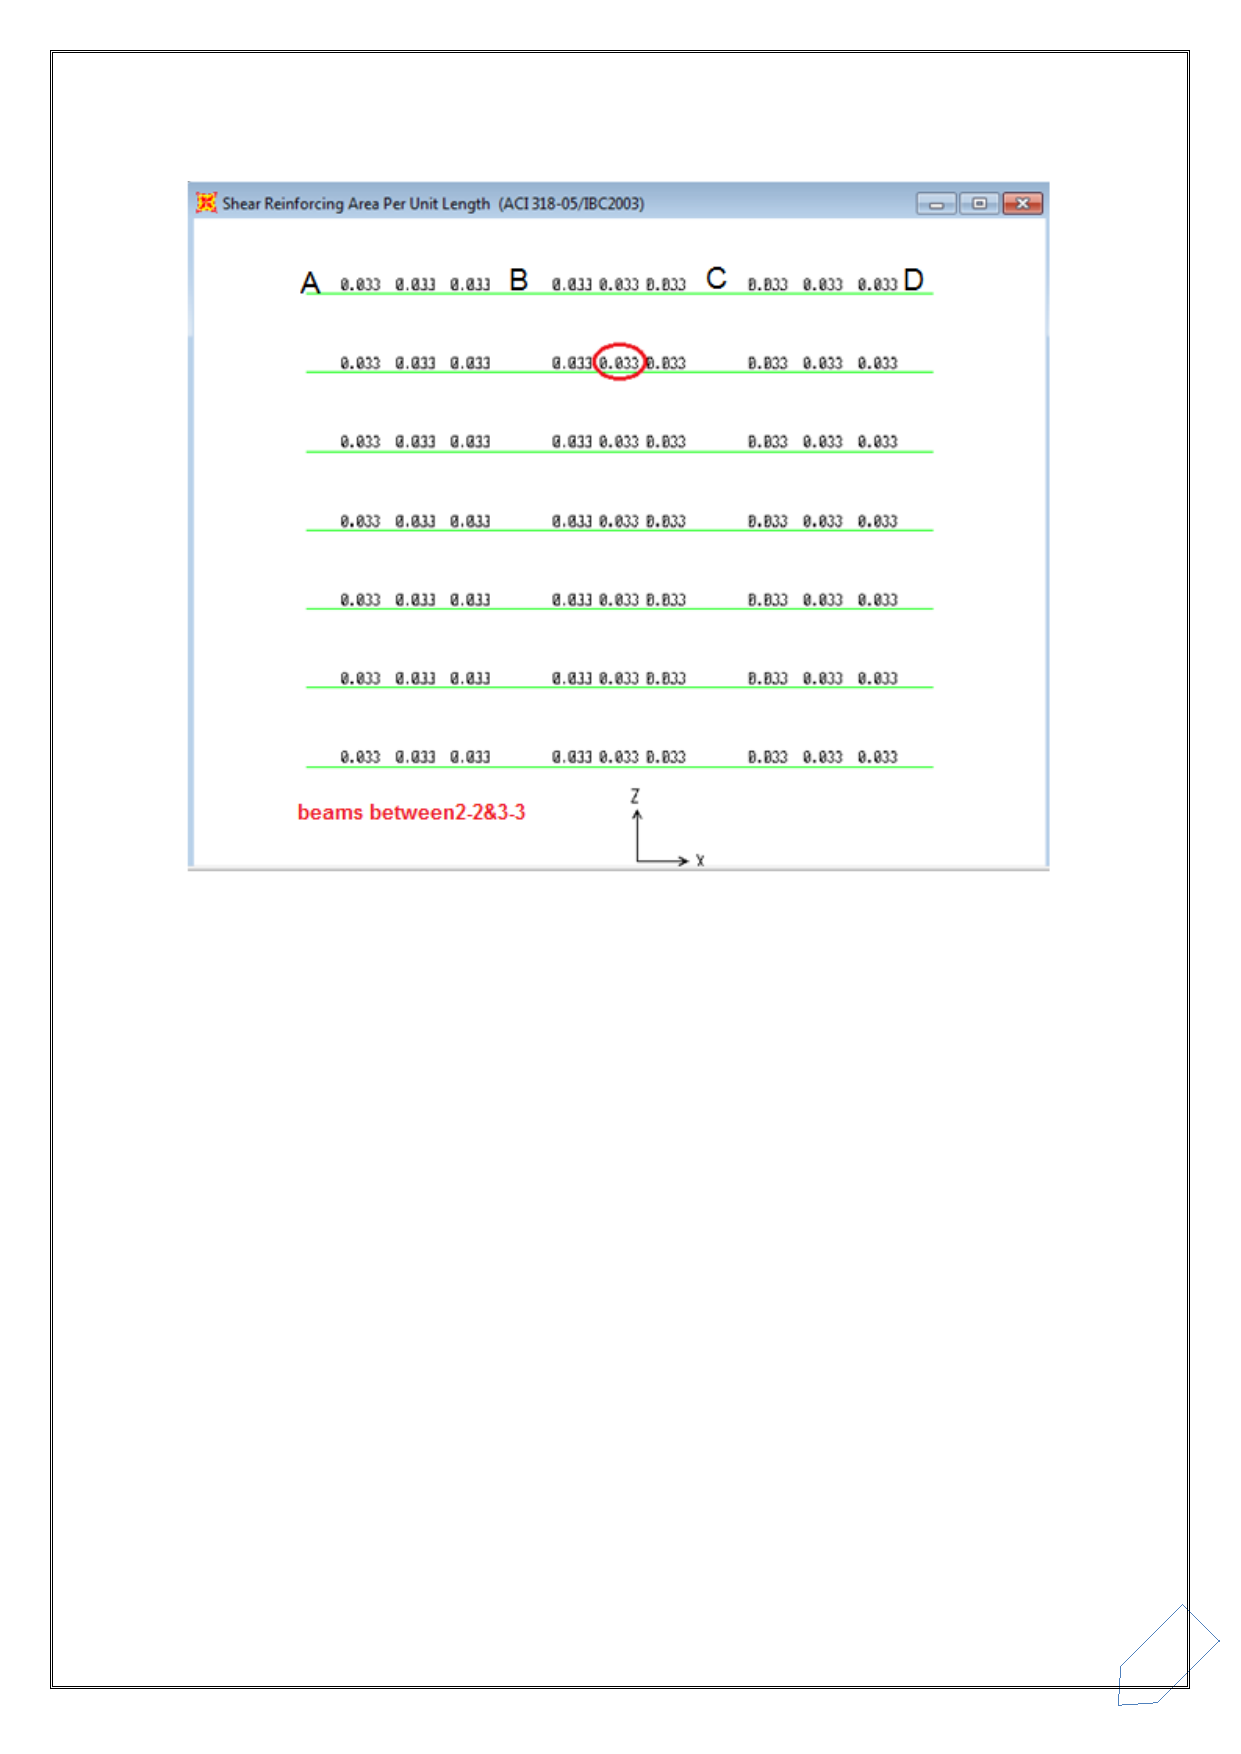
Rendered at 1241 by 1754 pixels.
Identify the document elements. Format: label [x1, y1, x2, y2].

picture [185, 181, 1053, 873]
